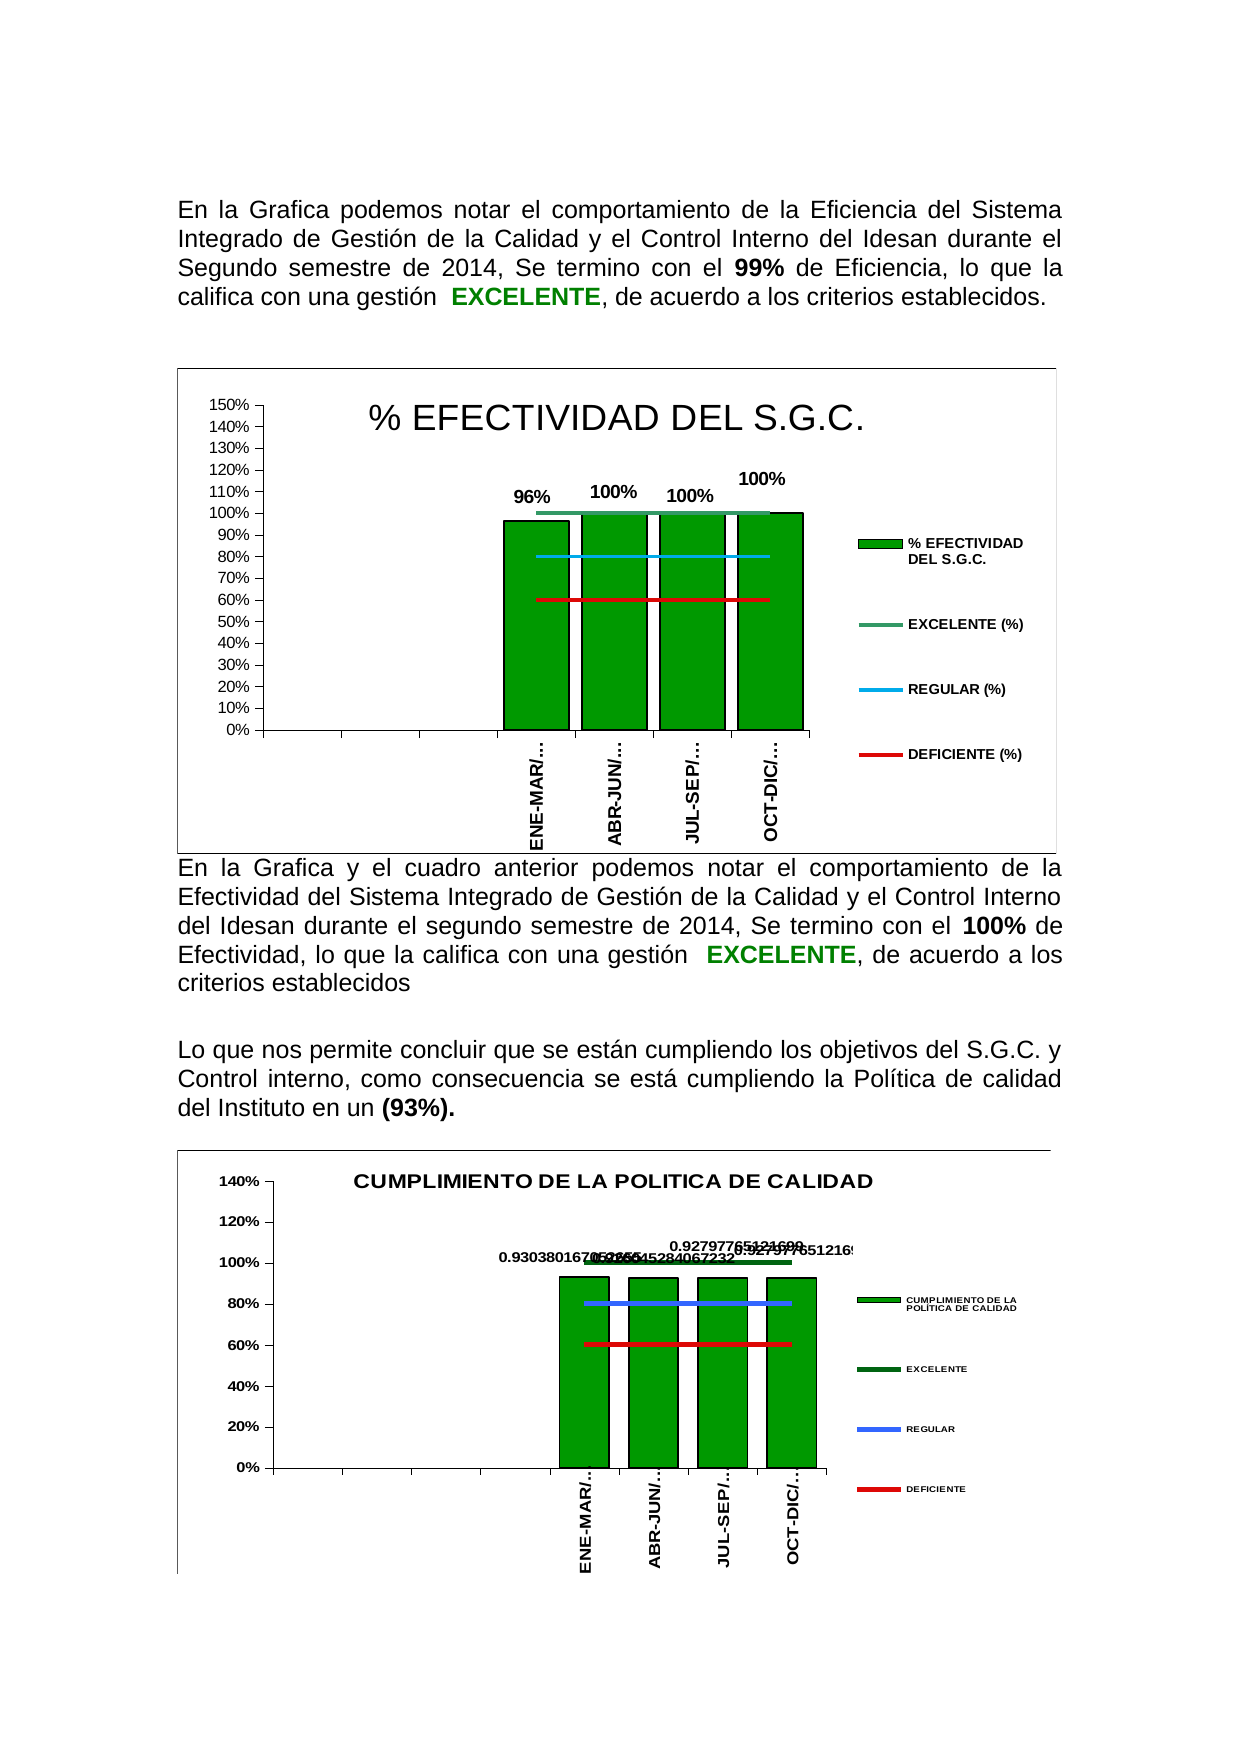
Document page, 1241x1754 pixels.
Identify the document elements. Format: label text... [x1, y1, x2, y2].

text Lo que nos permite concluir que se están cumpliendo los objetivos del S.G.C. y Control interno, como consecuencia se está cumpliendo la Política de calidad del Instituto en un (93%). [177, 1036, 1063, 1122]
text En la Grafica podemos notar el comportamiento de la Eficiencia del Sistema Integrado de Gestión de la Calidad y el Control Interno del Idesan durante el Segundo semestre de 2014, Se termino con el 99% de Eficiencia, lo que la califica con una gestión EXCELENTE, de acuerdo a los criterios establecidos. [177, 196, 1063, 311]
text En la Grafica y el cuadro anterior podemos notar el comportamiento de la Efectividad del Sistema Integrado de Gestión de la Calidad y el Control Interno del Idesan durante el segundo semestre de 2014, Se termino con el 100% de Efectividad, lo que la califica con una gestión EXCELENTE, de acuerdo a los criterios establecidos [177, 853, 1063, 997]
